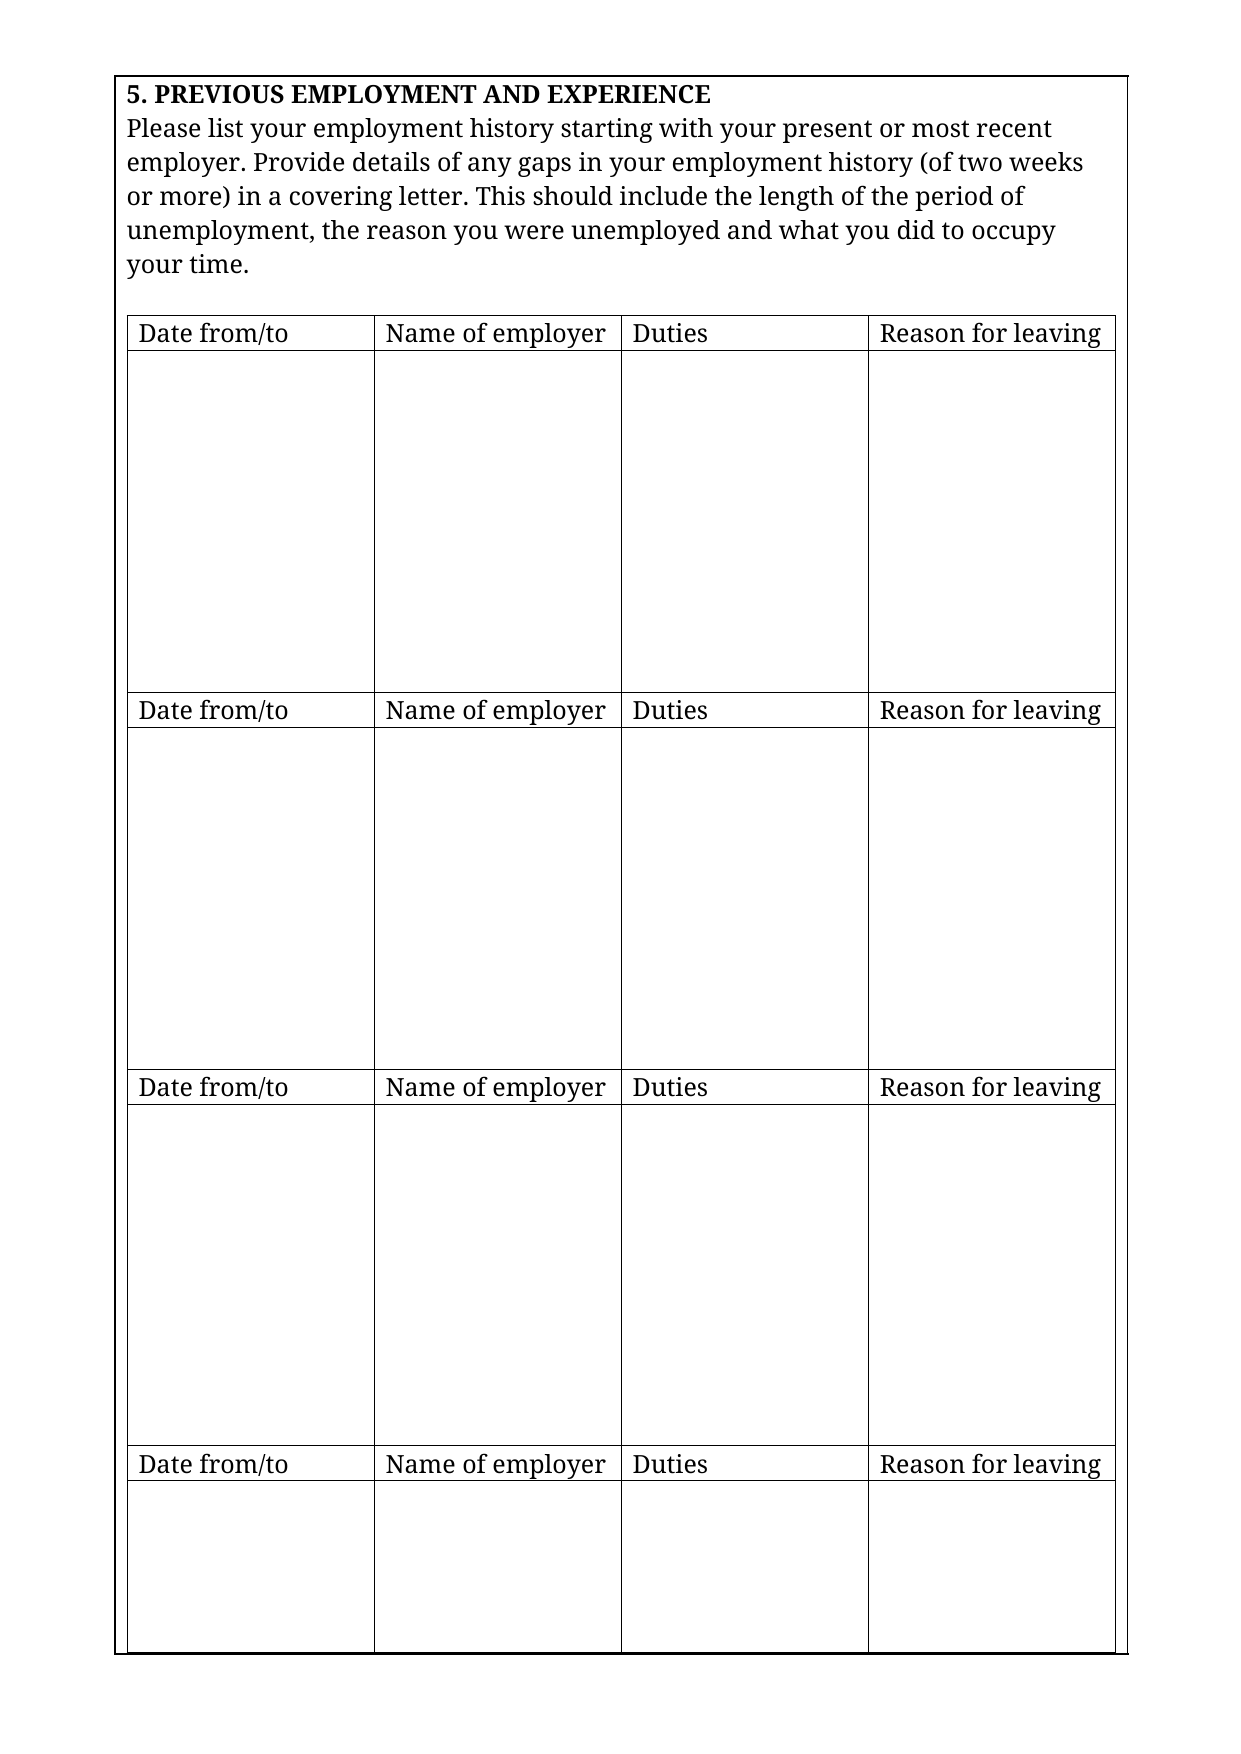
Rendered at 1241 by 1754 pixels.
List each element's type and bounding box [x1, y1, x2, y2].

table_cell [116, 77, 1127, 1653]
